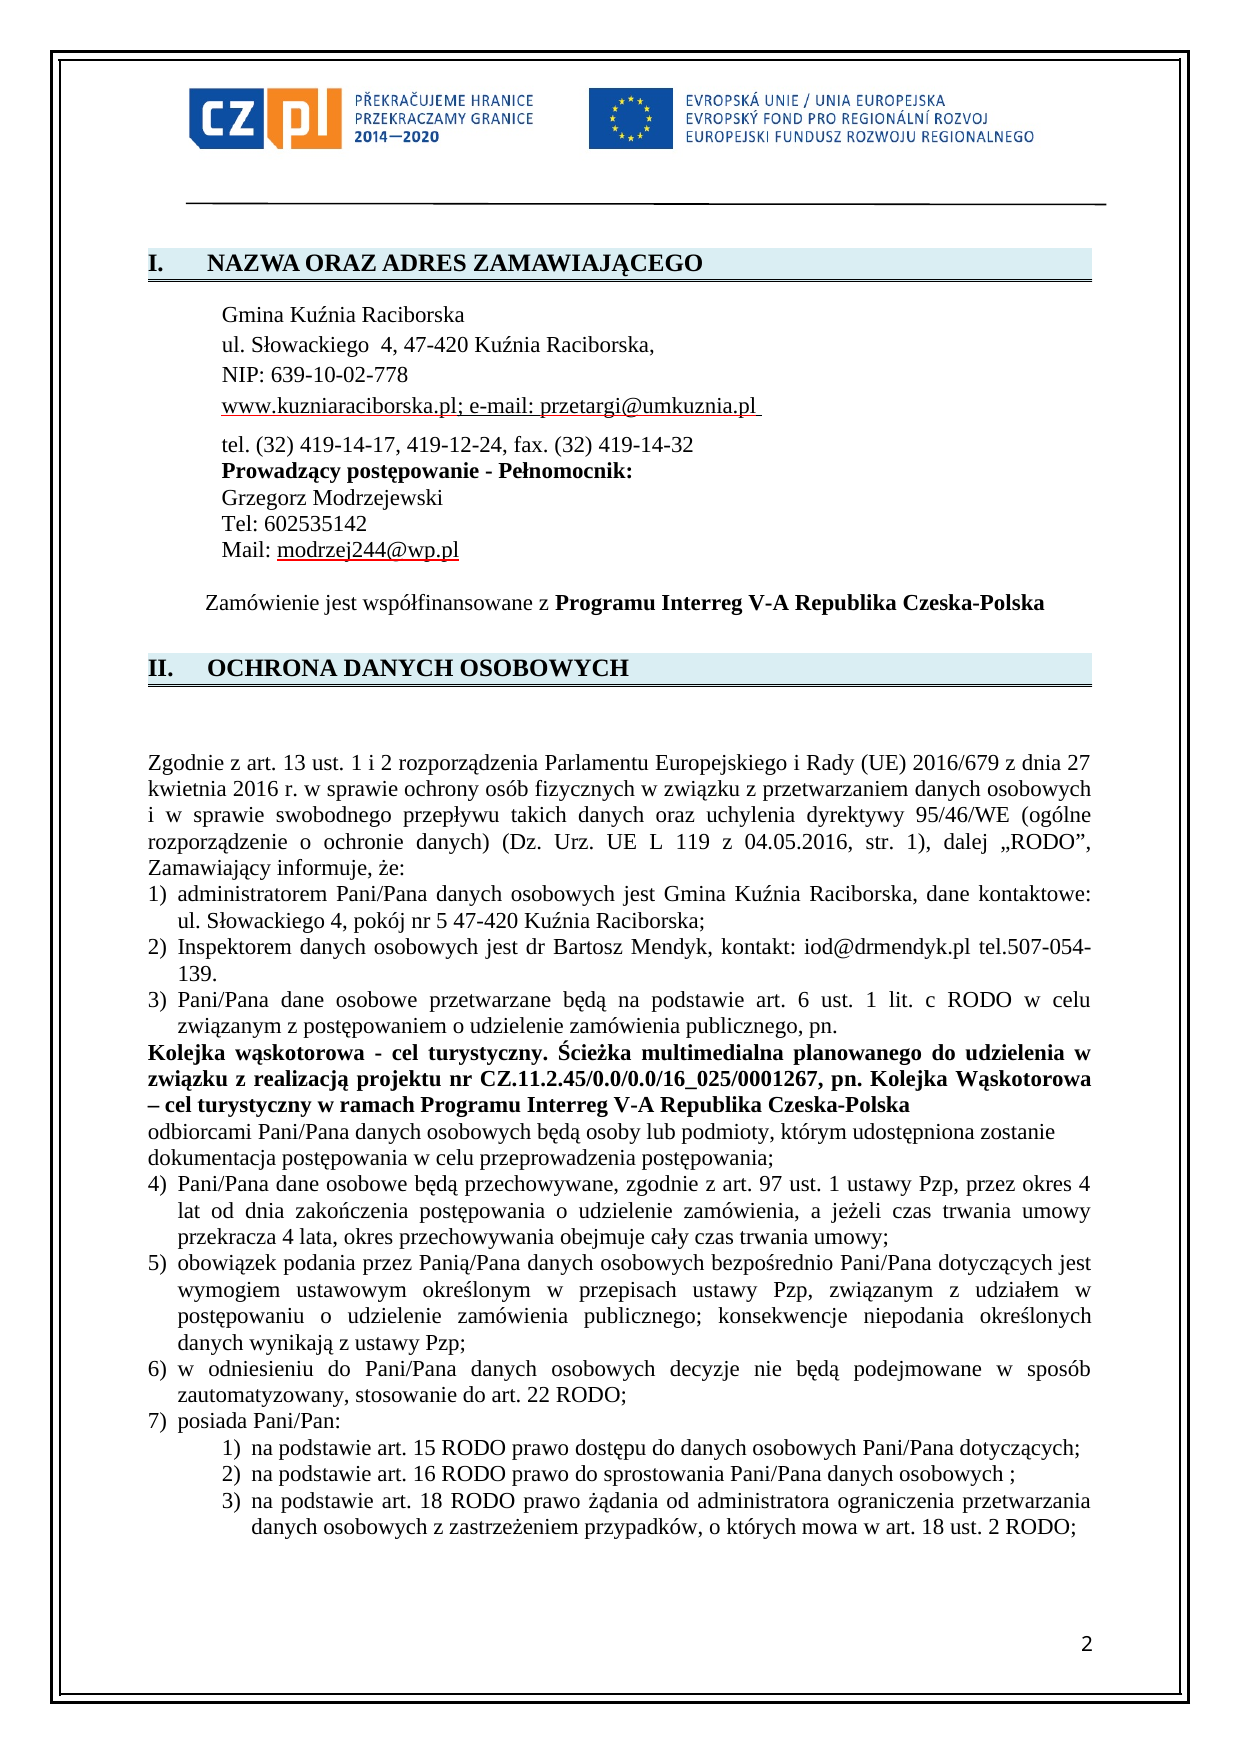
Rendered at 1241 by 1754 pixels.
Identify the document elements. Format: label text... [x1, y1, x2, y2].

text Zgodnie z art. 13 ust. 1 i 2 rozporządzenia Parlamentu Europejskiego i Rady (UE) 2016/679 z dnia 27 kwietnia 2016 r. w sprawie ochrony osób fizycznych w związku z przetwarzaniem danych osobowych i w sprawie swobodnego przepływu takich danych oraz uchylenia dyrektywy 95/46/WE (ogólne rozporządzenie o ochronie danych) (Dz. Urz. UE L 119 z 04.05.2016, str. 1), dalej „RODO”, Zamawiający informuje, że: [148, 749, 1092, 881]
list obowiązek podania przez Panią/Pana danych osobowych bezpośrednio Pani/Pana dotyczących jest wymogiem ustawowym określonym w przepisach ustawy Pzp, związanym z udziałem w postępowaniu o udzielenie zamówienia publicznego; konsekwencje niepodania określonych danych wynikają z ustawy Pzp; [148, 1249, 1092, 1355]
list w odniesieniu do Pani/Pana danych osobowych decyzje nie będą podejmowane w sposób zautomatyzowany, stosowanie do art. 22 RODO; [148, 1355, 1092, 1408]
text tel. (32) 419-14-17, 419-12-24, fax. (32) 419-14-32 [148, 431, 1092, 457]
text II. OCHRONA DANYCH OSOBOWYCH [148, 653, 1092, 684]
list na podstawie art. 18 RODO prawo żądania od administratora ograniczenia przetwarzania danych osobowych z zastrzeżeniem przypadków, o których mowa w art. 18 ust. 2 RODO; [222, 1487, 1092, 1539]
text ul. Słowackiego 4, 47-420 Kuźnia Raciborska, [222, 331, 1092, 358]
text Gmina Kuźnia Raciborska [222, 301, 1092, 327]
text www.kuzniaraciborska.pl; e-mail: przetargi@umkuznia.pl [148, 392, 1092, 418]
list na podstawie art. 15 RODO prawo dostępu do danych osobowych Pani/Pana dotyczących; [222, 1434, 1092, 1460]
text Kolejka wąskotorowa - cel turystyczny. Ścieżka multimedialna planowanego do udzielenia w związku z realizacją projektu nr CZ.11.2.45/0.0/0.0/16_025/0001267, pn. Kolejka Wąskotorowa – cel turystyczny w ramach Programu Interreg V-A Republika Czeska-Polska [148, 1039, 1092, 1118]
list na podstawie art. 16 RODO prawo do sprostowania Pani/Pana danych osobowych ; [222, 1460, 1092, 1487]
text NIP: 639-10-02-778 [222, 361, 1092, 388]
text Tel: 602535142 [148, 510, 1092, 537]
list posiada Pani/Pan: [148, 1408, 1092, 1434]
text I. NAZWA ORAZ ADRES ZAMAWIAJĄCEGO [148, 248, 1092, 279]
text Grzegorz Modrzejewski [148, 484, 1092, 510]
text Mail: modrzej244@wp.pl [148, 537, 1092, 563]
list Pani/Pana dane osobowe będą przechowywane, zgodnie z art. 97 ust. 1 ustawy Pzp, przez okres 4 lat od dnia zakończenia postępowania o udzielenie zamówienia, a jeżeli czas trwania umowy przekracza 4 lata, okres przechowywania obejmuje cały czas trwania umowy; [148, 1170, 1092, 1249]
list administratorem Pani/Pana danych osobowych jest Gmina Kuźnia Raciborska, dane kontaktowe: ul. Słowackiego 4, pokój nr 5 47-420 Kuźnia Raciborska; [148, 881, 1092, 933]
text Zamówienie jest współfinansowane z Programu Interreg V-A Republika Czeska-Polska [148, 589, 1092, 616]
list Inspektorem danych osobowych jest dr Bartosz Mendyk, kontakt: iod@drmendyk.pl tel.507-054-139. [148, 933, 1092, 986]
text odbiorcami Pani/Pana danych osobowych będą osoby lub podmioty, którym udostępniona zostanie dokumentacja postępowania w celu przeprowadzenia postępowania; [148, 1118, 1092, 1170]
list Pani/Pana dane osobowe przetwarzane będą na podstawie art. 6 ust. 1 lit. c RODO w celu związanym z postępowaniem o udzielenie zamówienia publicznego, pn. [148, 986, 1092, 1039]
picture [177, 73, 1048, 163]
text Prowadzący postępowanie - Pełnomocnik: [148, 457, 1092, 484]
